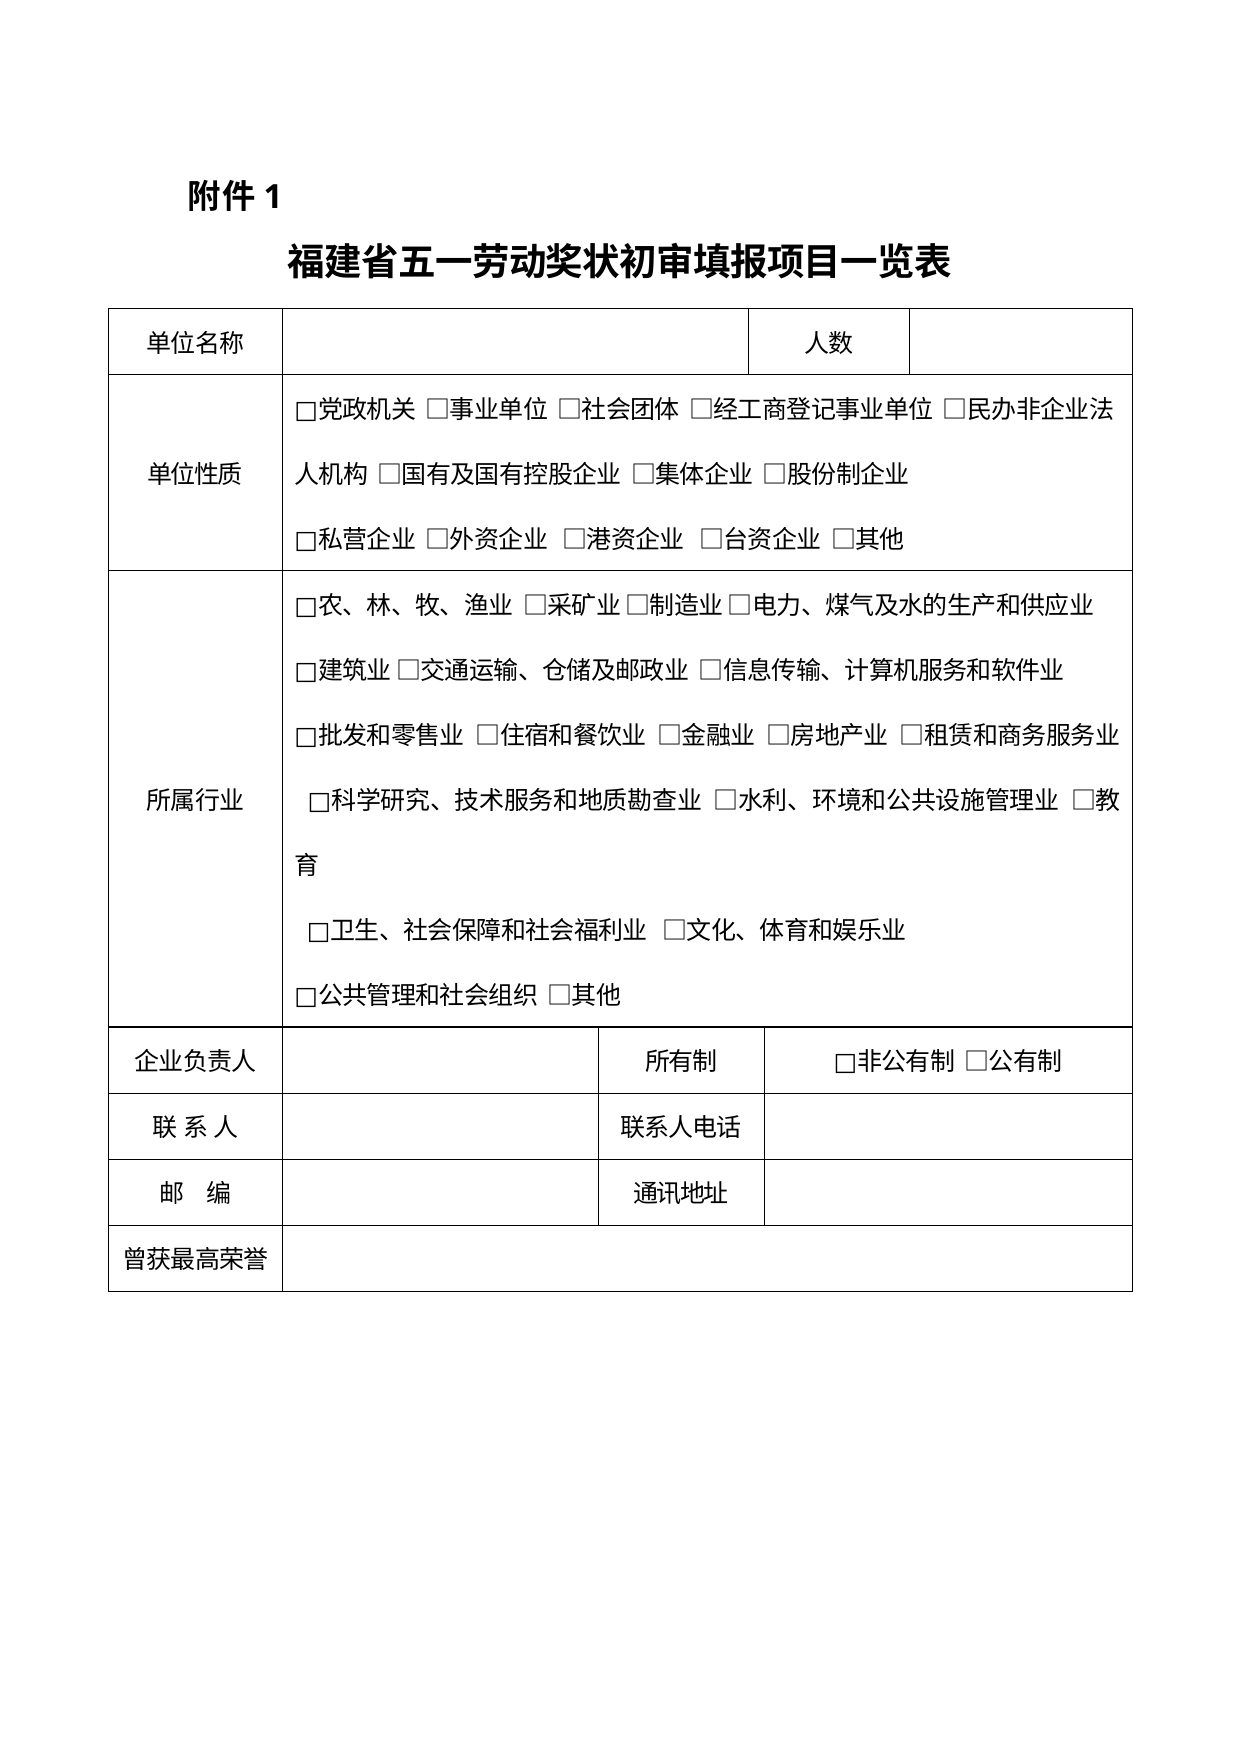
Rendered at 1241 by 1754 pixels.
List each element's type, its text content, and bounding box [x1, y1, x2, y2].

table_cell 所有制 [599, 1028, 764, 1092]
table_cell 联系人电话 [599, 1094, 764, 1158]
table_header 人数 [749, 309, 909, 374]
table_cell [283, 1160, 598, 1224]
text 附件1 [187, 162, 1053, 227]
table_cell 通讯地址 [599, 1160, 764, 1224]
table_cell 单位性质 [109, 375, 282, 570]
table_header [283, 309, 748, 374]
table_cell 曾获最高荣誉 [109, 1226, 282, 1291]
table_cell [283, 1094, 598, 1158]
table_header [910, 309, 1132, 374]
table_cell 邮 编 [109, 1160, 282, 1224]
table_cell □党政机关 □事业单位 □社会团体 □经工商登记事业单位 □民办非企业法人机构 □国有及国有控股企业 □集体企业 □股份制企业 □私营企业 □外资企业 □港资企业 □台资企业 □其他 [283, 375, 1132, 570]
table_cell [283, 1028, 598, 1092]
table_cell □非公有制 □公有制 [765, 1028, 1132, 1092]
table_cell [283, 1226, 1132, 1291]
table_cell 联 系 人 [109, 1094, 282, 1158]
table_cell □农、林、牧、渔业 □采矿业 □制造业 □电力、煤气及水的生产和供应业 □建筑业 □交通运输、仓储及邮政业 □信息传输、计算机服务和软件业 □批发和零售业 □住宿和餐饮业 □金融业 □房地产业 □租赁和商务服务业 □科学研究、技术服务和地质勘查业 □水利、环境和公共设施管理业 □教育 □卫生、社会保障和社会福利业 □文化、体育和娱乐业 □公共管理和社会组织 □其他 [283, 571, 1132, 1026]
table_cell 企业负责人 [109, 1028, 282, 1092]
table_header 单位名称 [109, 309, 282, 374]
table_cell 所属行业 [109, 571, 282, 1026]
table_cell [765, 1160, 1132, 1224]
table_cell [765, 1094, 1132, 1158]
text 福建省五一劳动奖状初审填报项目一览表 [187, 227, 1053, 292]
